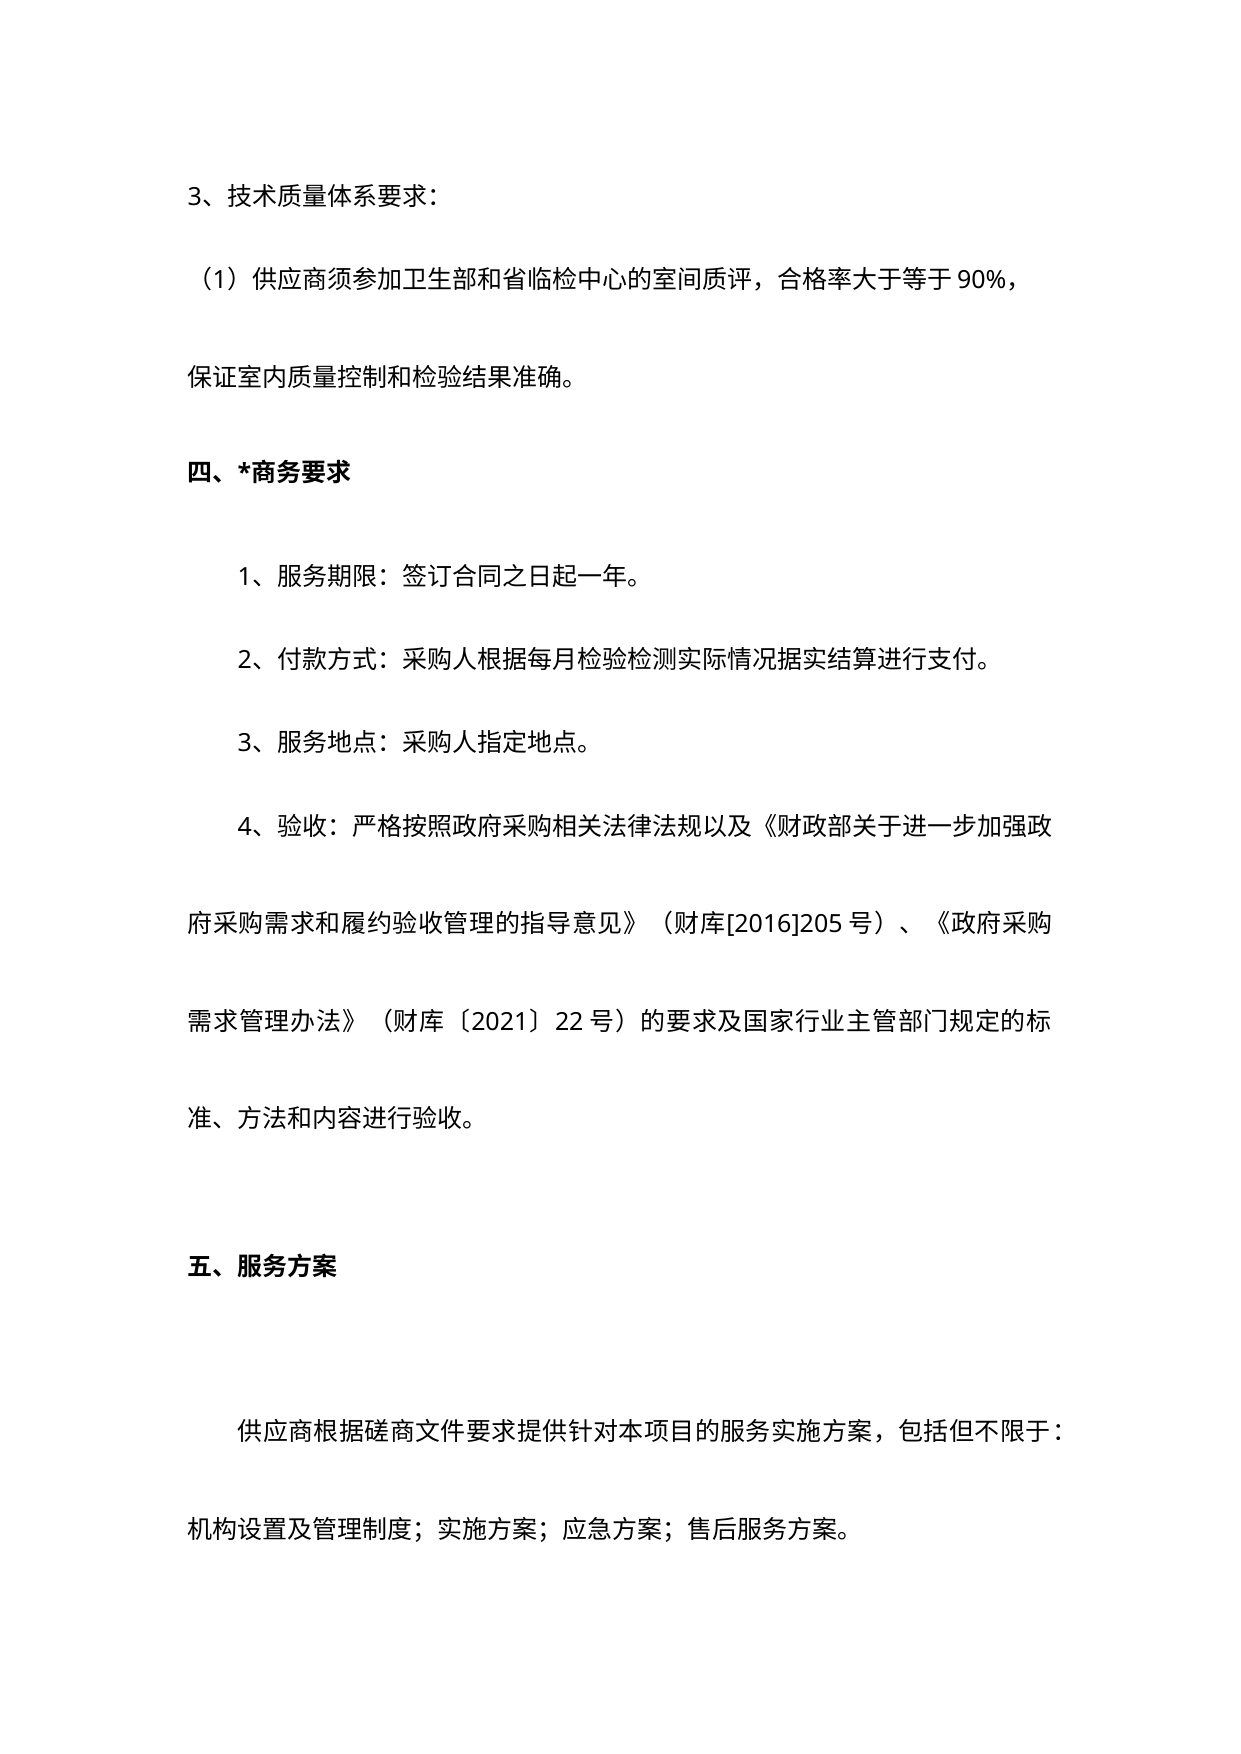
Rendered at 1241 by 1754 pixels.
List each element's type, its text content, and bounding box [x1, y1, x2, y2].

text 4、验收：严格按照政府采购相关法律法规以及《财政部关于进一步加强政府采购需求和履约验收管理的指导意见》（财库[2016]205号）、《政府采购需求管理办法》（财库〔2021〕22号）的要求及国家行业主管部门规定的标准、方法和内容进行验收。 [187, 792, 1053, 1149]
text 供应商根据磋商文件要求提供针对本项目的服务实施方案，包括但不限于：机构设置及管理制度；实施方案；应急方案；售后服务方案。 [187, 1397, 1053, 1560]
text 1、服务期限：签订合同之日起一年。 [187, 542, 1053, 607]
text 3、服务地点：采购人指定地点。 [187, 708, 1053, 773]
text 2、付款方式：采购人根据每月检验检测实际情况据实结算进行支付。 [187, 625, 1053, 690]
subtitle 四、*商务要求 [187, 438, 1053, 503]
text （1）供应商须参加卫生部和省临检中心的室间质评，合格率大于等于90%，保证室内质量控制和检验结果准确。 [187, 245, 1053, 408]
text 3、技术质量体系要求： [187, 162, 1053, 227]
list 服务方案 [187, 1232, 1053, 1297]
